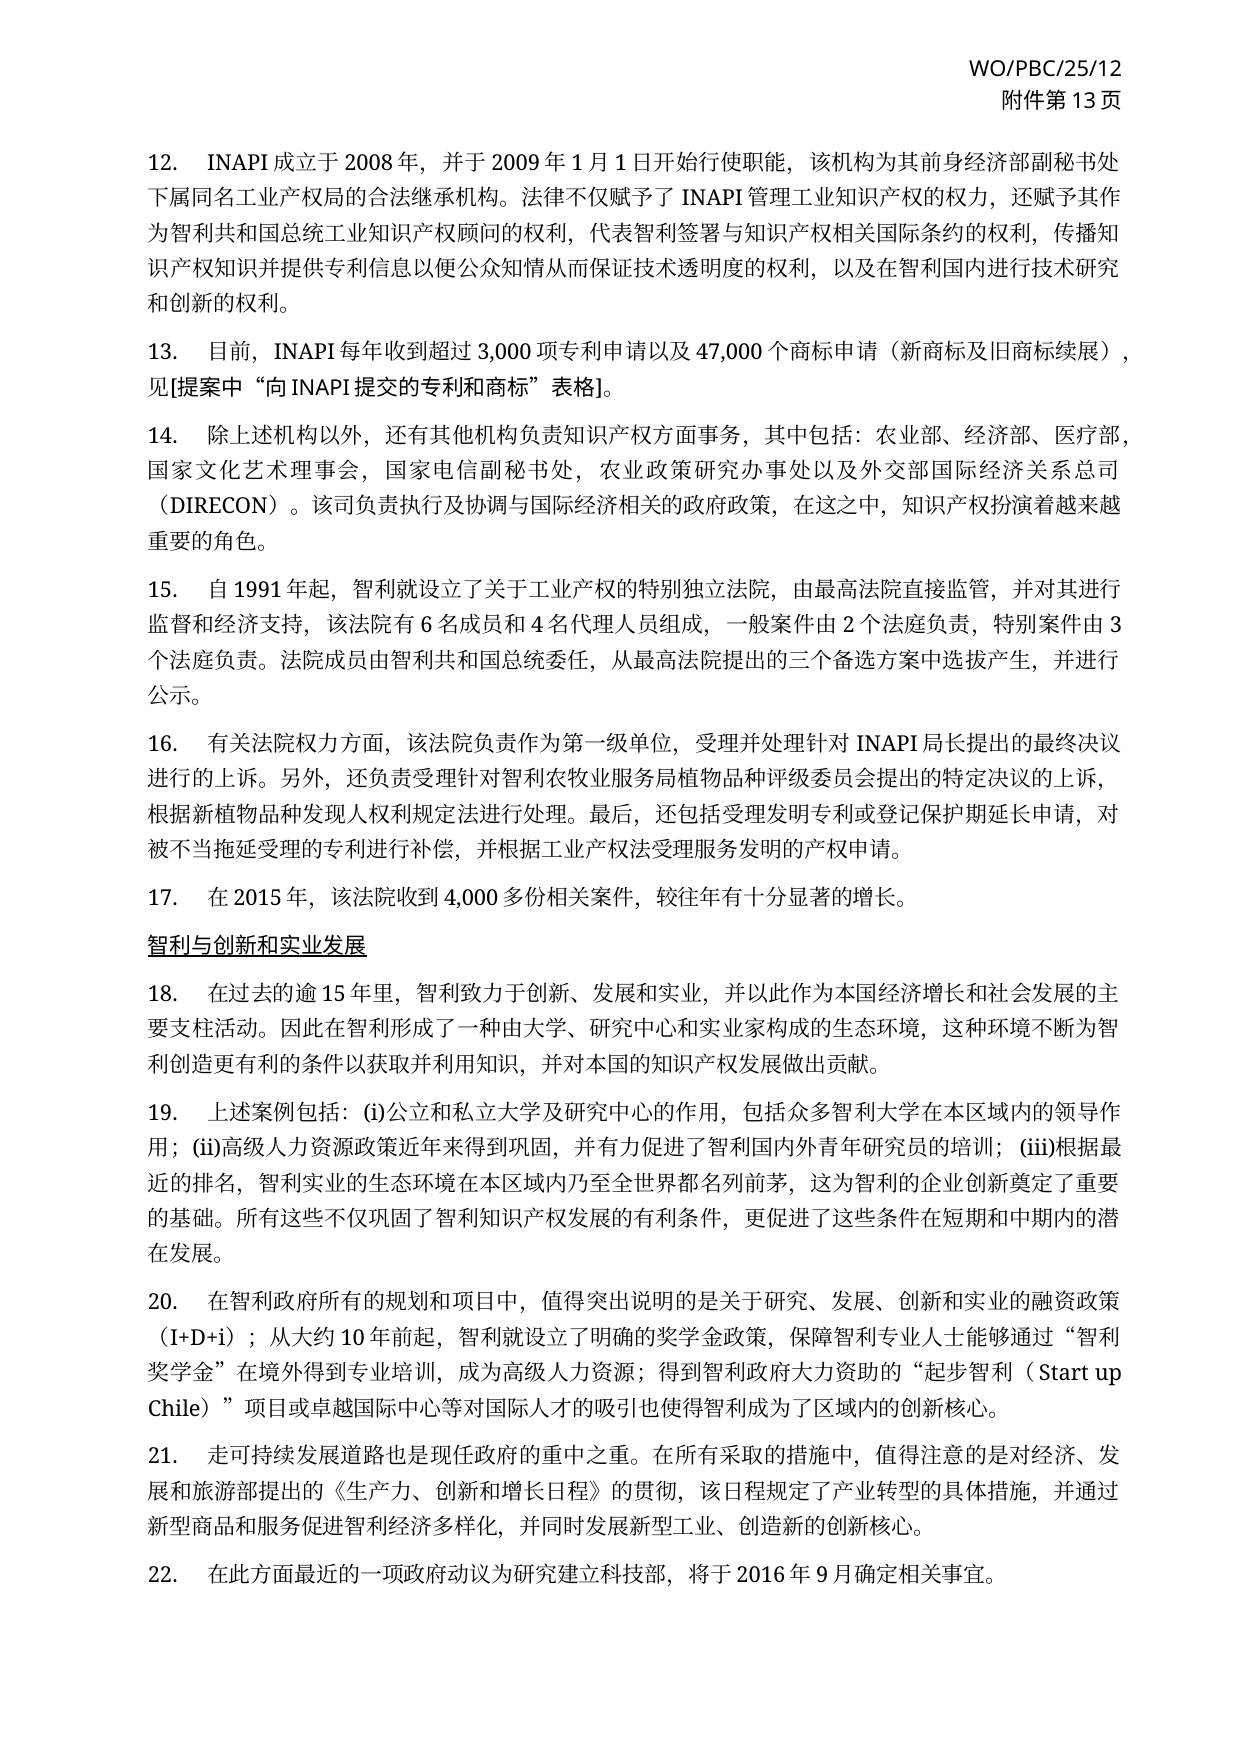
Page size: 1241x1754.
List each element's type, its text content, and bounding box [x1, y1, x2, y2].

list 在此方面最近的一项政府动议为研究建立科技部，将于2016年9月确定相关事宜。 [148, 1553, 1122, 1589]
list 在过去的逾15年里，智利致力于创新、发展和实业，并以此作为本国经济增长和社会发展的主要支柱活动。因此在智利形成了一种由大学、研究中心和实业家构成的生态环境，这种环境不断为智利创造更有利的条件以获取并利用知识，并对本国的知识产权发展做出贡献。 [148, 972, 1122, 1078]
list 自1991年起，智利就设立了关于工业产权的特别独立法院，由最高法院直接监管，并对其进行监督和经济支持，该法院有6名成员和4名代理人员组成，一般案件由2个法庭负责，特别案件由3个法庭负责。法院成员由智利共和国总统委任，从最高法院提出的三个备选方案中选拔产生，并进行公示。 [148, 568, 1122, 710]
list 在2015年，该法院收到4,000多份相关案件，较往年有十分显著的增长。 [148, 876, 1122, 912]
list 目前，INAPI每年收到超过3,000项专利申请以及47,000个商标申请（新商标及旧商标续展），见[提案中“向INAPI提交的专利和商标”表格]。 [148, 331, 1122, 401]
list 在智利政府所有的规划和项目中，值得突出说明的是关于研究、发展、创新和实业的融资政策（I+D+i）；从大约10年前起，智利就设立了明确的奖学金政策，保障智利专业人士能够通过“智利奖学金”在境外得到专业培训，成为高级人力资源；得到智利政府大力资助的“起步智利（Start up Chile）”项目或卓越国际中心等对国际人才的吸引也使得智利成为了区域内的创新核心。 [148, 1281, 1122, 1422]
list 有关法院权力方面，该法院负责作为第一级单位，受理并处理针对INAPI局长提出的最终决议进行的上诉。另外，还负责受理针对智利农牧业服务局植物品种评级委员会提出的特定决议的上诉，根据新植物品种发现人权利规定法进行处理。最后，还包括受理发明专利或登记保护期延长申请，对被不当拖延受理的专利进行补偿，并根据工业产权法受理服务发明的产权申请。 [148, 722, 1122, 864]
list 上述案例包括：(i)公立和私立大学及研究中心的作用，包括众多智利大学在本区域内的领导作用；(ii)高级人力资源政策近年来得到巩固，并有力促进了智利国内外青年研究员的培训；(iii)根据最近的排名，智利实业的生态环境在本区域内乃至全世界都名列前茅，这为智利的企业创新奠定了重要的基础。所有这些不仅巩固了智利知识产权发展的有利条件，更促进了这些条件在短期和中期内的潜在发展。 [148, 1091, 1122, 1268]
list 除上述机构以外，还有其他机构负责知识产权方面事务，其中包括：农业部、经济部、医疗部，国家文化艺术理事会，国家电信副秘书处，农业政策研究办事处以及外交部国际经济关系总司（DIRECON）。该司负责执行及协调与国际经济相关的政府政策，在这之中，知识产权扮演着越来越重要的角色。 [148, 414, 1122, 556]
list INAPI成立于2008年，并于2009年1月1日开始行使职能，该机构为其前身经济部副秘书处下属同名工业产权局的合法继承机构。法律不仅赋予了INAPI管理工业知识产权的权力，还赋予其作为智利共和国总统工业知识产权顾问的权利，代表智利签署与知识产权相关国际条约的权利，传播知识产权知识并提供专利信息以便公众知情从而保证技术透明度的权利，以及在智利国内进行技术研究和创新的权利。 [148, 141, 1122, 318]
list 走可持续发展道路也是现任政府的重中之重。在所有采取的措施中，值得注意的是对经济、发展和旅游部提出的《生产力、创新和增长日程》的贯彻，该日程规定了产业转型的具体措施，并通过新型商品和服务促进智利经济多样化，并同时发展新型工业、创造新的创新核心。 [148, 1435, 1122, 1541]
text 智利与创新和实业发展 [148, 924, 1122, 960]
